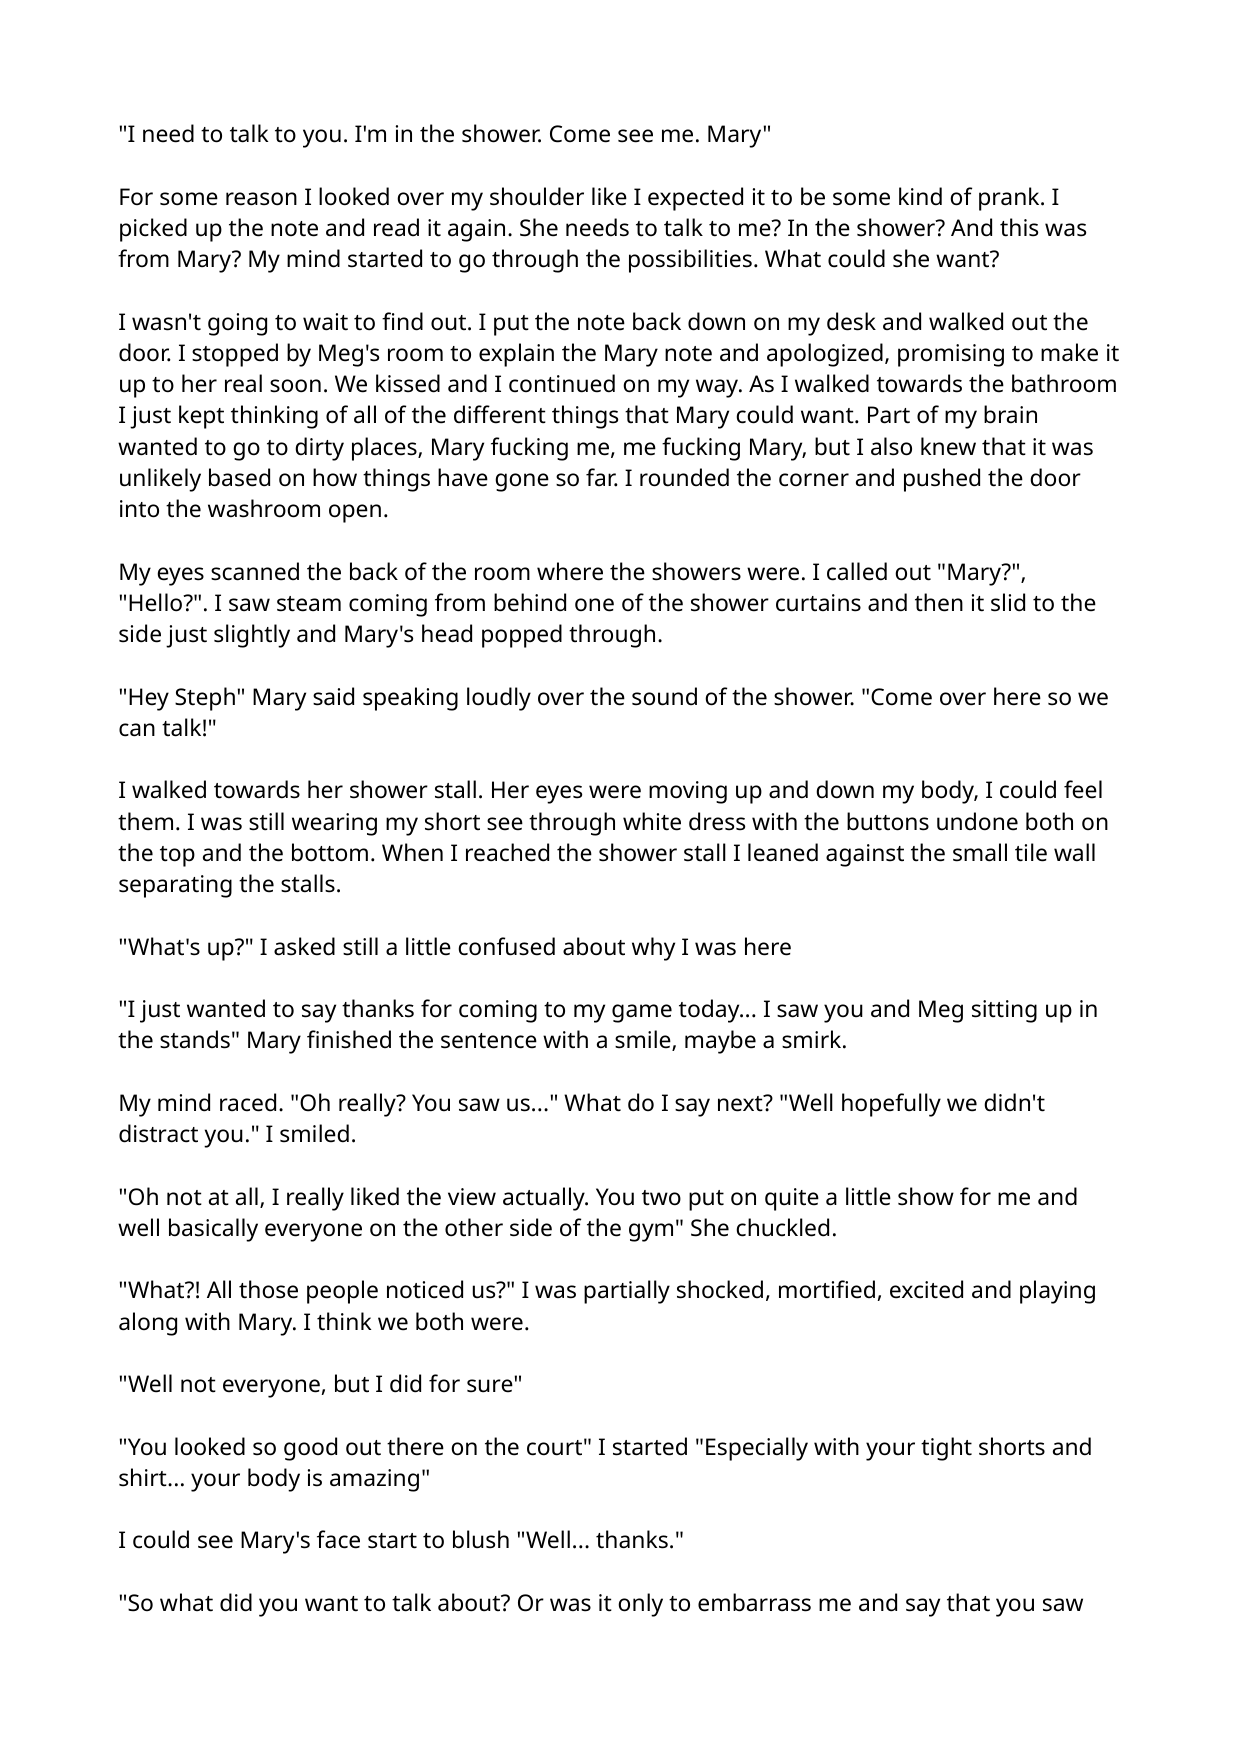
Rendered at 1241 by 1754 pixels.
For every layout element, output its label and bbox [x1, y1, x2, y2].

text [118, 118, 1122, 1618]
